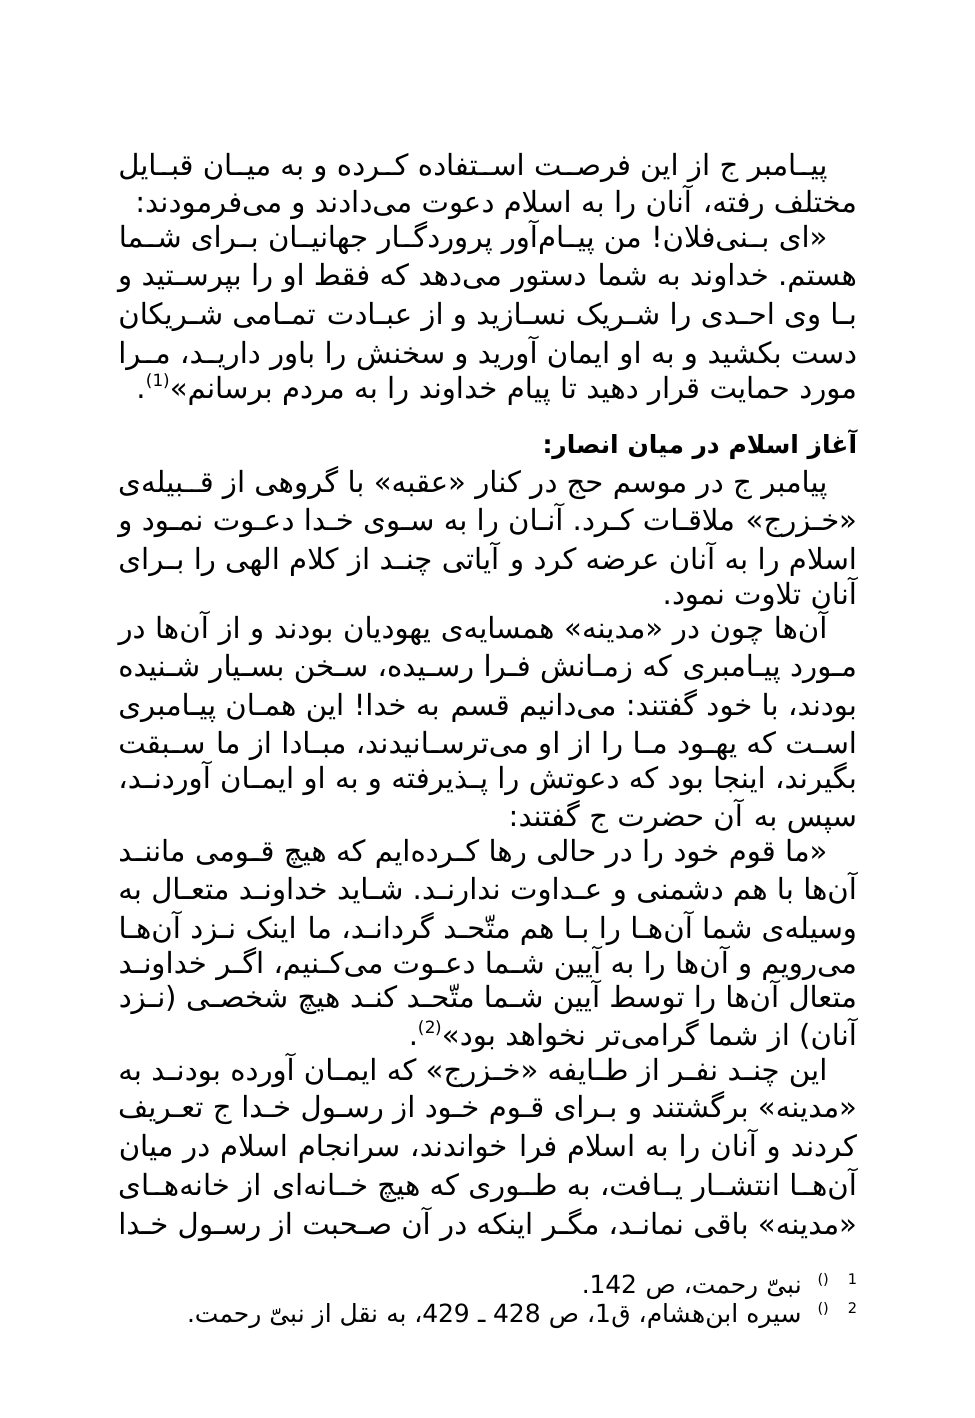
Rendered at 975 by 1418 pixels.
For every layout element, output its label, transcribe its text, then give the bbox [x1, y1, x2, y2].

text «ما قوم‌ خود را در حالی‌ رها کرده‌ایم‌ که‌ هیچ‌ قومی‌ مانند آن‌ها با هم‌ دشمنی‌ و عداوت‌ ندارند. شاید خداوند متعال‌ به‌ وسیله‌ی‌ شما آن‌ها را با هم‌ متّحد گرداند، ما اینک‌ نزد آن‌ها می‌رویم‌ و آن‌ها را به‌ آیین‌ شما دعوت‌ می‌کنیم‌، اگر خداوند متعال‌ آن‌ها را توسط‌ آیین‌ شما متّحد کند هیچ‌ شخصی‌ (نزد آنان‌) از شما گرامی‌تر نخواهد بود»(). [118, 834, 857, 1053]
text پیامبر ج از این‌ فرصت‌ استفاده‌ کرده‌ و به‌ میان‌ قبایل‌ مختلف‌ رفته‌، آنان‌ را به‌ اسلام‌ دعوت‌ می‌دادند و می‌فرمودند: [118, 148, 857, 221]
text آن‌ها چون‌ در «مدینه‌» همسایه‌ی‌ یهودیان‌ بودند و از آن‌ها در مورد پیامبری‌ که‌ زمانش‌ فرا رسیده‌، سخن‌ بسیار شنیده‌ بودند، با خود گفتند: می‌دانیم‌ قسم‌ به‌ خدا! این‌ همان‌ پیامبری‌ است‌ که‌ یهود ما را از او می‌ترسانیدند، مبادا از ما سبقت‌ بگیرند، اینجا بود که‌ دعوتش‌ را پذیرفته‌ و به‌ او ایمان‌ آوردند، سپس‌ به‌ آن‌ حضرت‌ ج گفتند: [118, 611, 857, 834]
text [118, 1053, 857, 1242]
text «ای‌ بنی‌فلان‌! من‌ پیام‌آور پروردگار جهانیان‌ برای‌ شما هستم‌. خداوند به‌ شما دستور می‌دهد که‌ فقط‌ او را بپرستید و با وی‌ احدی‌ را شریک‌ نسازید و از عبادت‌ تمامی‌ شریکان‌ دست‌ بکشید و به‌ او ایمان‌ آورید و سخنش‌ را باور دارید، مرا مورد حمایت‌ قرار دهید تا پیام‌ خداوند را به‌ مردم‌ برسانم‌»(). [118, 221, 857, 405]
text آغاز اسلام‌ در میان‌ انصار: [118, 430, 857, 459]
text پیامبر ج در موسم‌ حج‌ در کنار «عقبه‌» با گروهی‌ از قبیله‌ی‌ «خزرج‌» ملاقات‌ کرد. آنان‌ را به‌ سوی‌ خدا دعوت‌ نمود و اسلام‌ را به‌ آنان‌ عرضه‌ کرد و آیاتی‌ چند از کلام‌ الهی‌ را برای‌ آنان‌ تلاوت‌ نمود. [118, 466, 857, 611]
